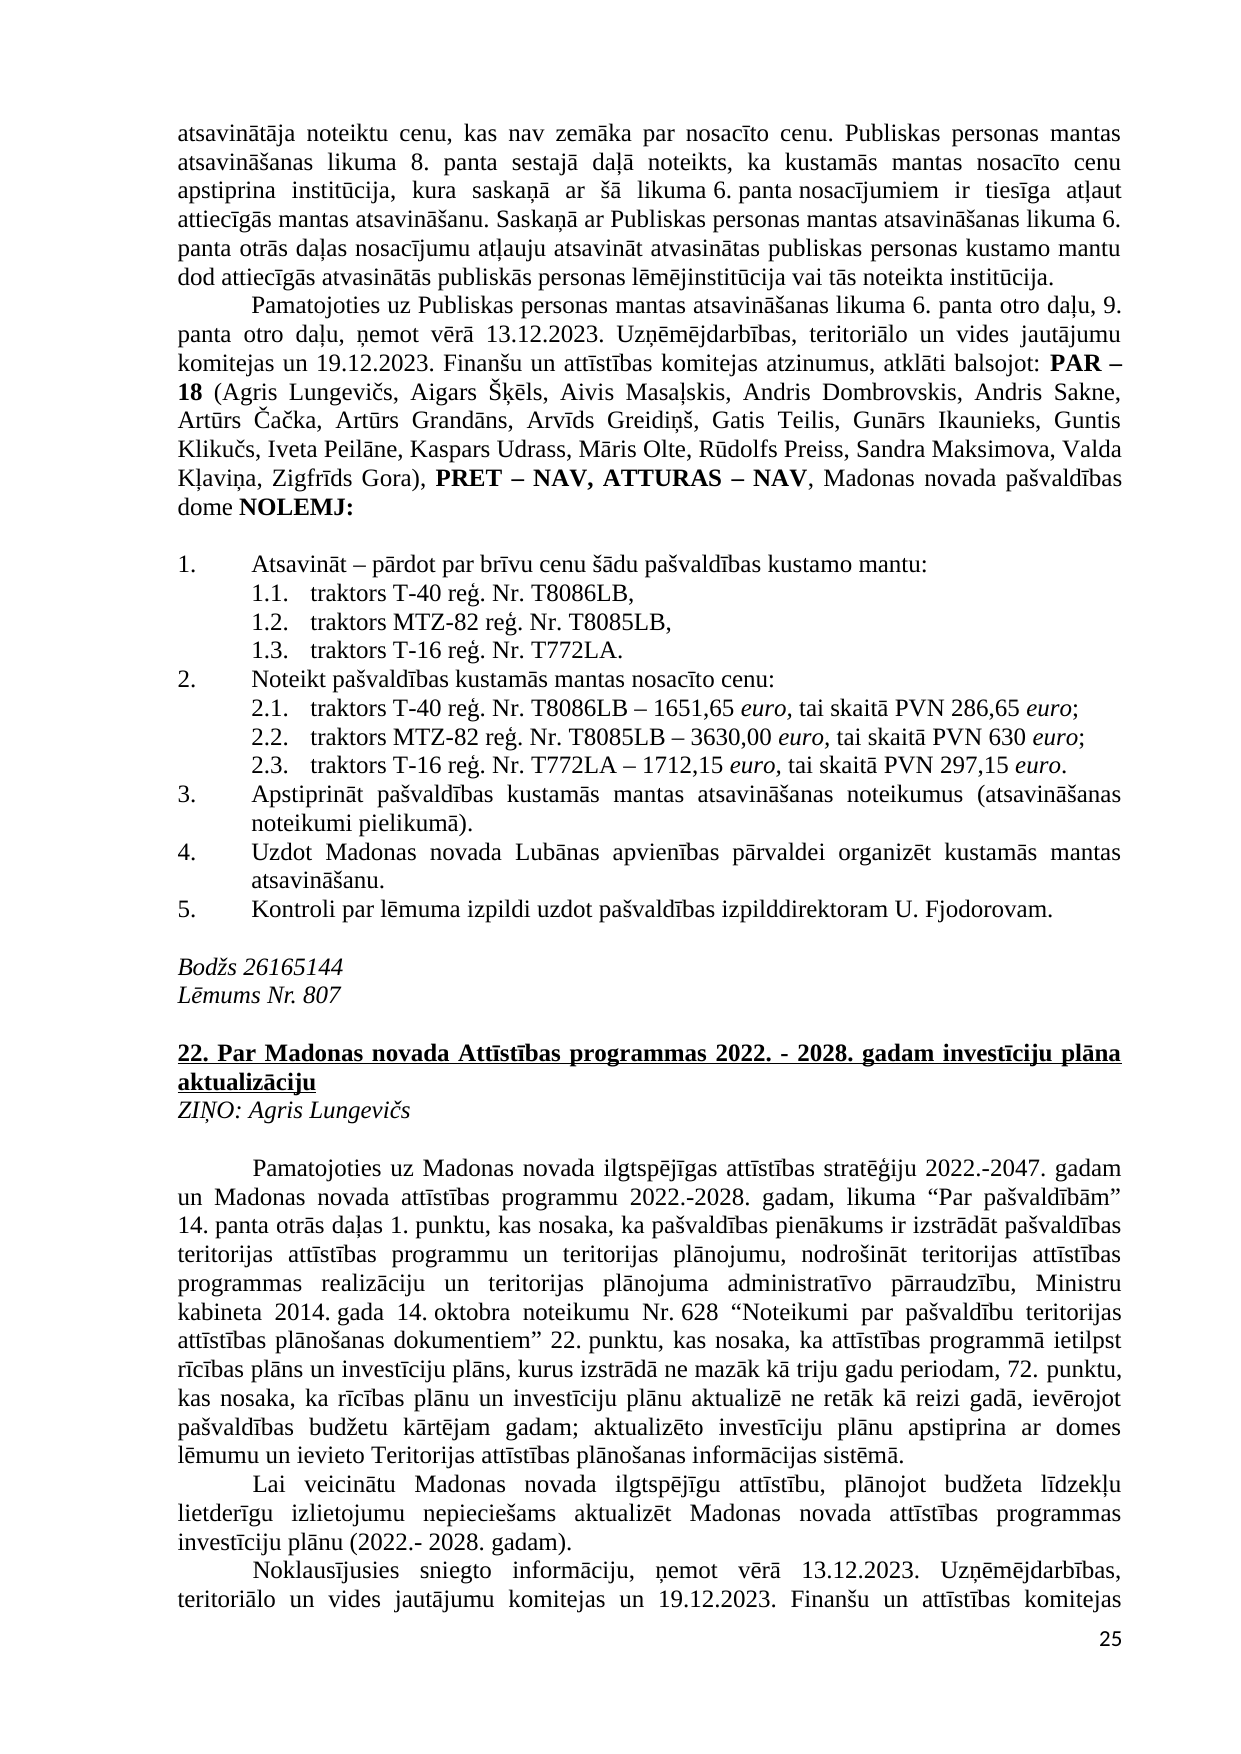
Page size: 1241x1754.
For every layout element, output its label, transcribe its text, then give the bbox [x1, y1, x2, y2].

list traktors T-16 reģ. Nr. T772LA – 1712,15 euro, tai skaitā PVN 297,15 euro. [251, 751, 1122, 779]
list Atsavināt – pārdot par brīvu cenu šādu pašvaldības kustamo mantu: [177, 549, 1122, 578]
list Kontroli par lēmuma izpildi uzdot pašvaldības izpilddirektoram U. Fjodorovam. [177, 894, 1122, 923]
text Lēmums Nr. 807 [177, 981, 1122, 1009]
text Bodžs 26165144 [177, 952, 1122, 981]
text Pamatojoties uz Madonas novada ilgtspējīgas attīstības stratēģiju 2022.-2047. gadam un Madonas novada attīstības programmu 2022.-2028. gadam, likuma “Par pašvaldībām” 14. panta otrās daļas 1. punktu, kas nosaka, ka pašvaldības pienākums ir izstrādāt pašvaldības teritorijas attīstības programmu un teritorijas plānojumu, nodrošināt teritorijas attīstības programmas realizāciju un teritorijas plānojuma administratīvo pārraudzību, Ministru kabineta 2014. gada 14. oktobra noteikumu Nr. 628 “Noteikumi par pašvaldību teritorijas attīstības plānošanas dokumentiem” 22. punktu, kas nosaka, ka attīstības programmā ietilpst rīcības plāns un investīciju plāns, kurus izstrādā ne mazāk kā triju gadu periodam, 72. punktu, kas nosaka, ka rīcības plānu un investīciju plānu aktualizē ne retāk kā reizi gadā, ievērojot pašvaldības budžetu kārtējam gadam; aktualizēto investīciju plānu apstiprina ar domes lēmumu un ievieto Teritorijas attīstības plānošanas informācijas sistēmā. [177, 1153, 1122, 1469]
list Apstiprināt pašvaldības kustamās mantas atsavināšanas noteikumus (atsavināšanas noteikumi pielikumā). [177, 779, 1122, 837]
text ZIŅO: Agris Lungevičs [177, 1096, 1122, 1124]
text 22. Par Madonas novada Attīstības programmas 2022. - 2028. gadam investīciju plāna aktualizāciju [177, 1038, 1122, 1063]
list traktors T-40 reģ. Nr. T8086LB, [251, 578, 1122, 607]
list traktors MTZ-82 reģ. Nr. T8085LB – 3630,00 euro, tai skaitā PVN 630 euro; [251, 722, 1122, 751]
list traktors T-40 reģ. Nr. T8086LB – 1651,65 euro, tai skaitā PVN 286,65 euro; [251, 693, 1122, 722]
text Lai veicinātu Madonas novada ilgtspējīgu attīstību, plānojot budžeta līdzekļu lietderīgu izlietojumu nepieciešams aktualizēt Madonas novada attīstības programmas investīciju plānu (2022.- 2028. gadam). [177, 1469, 1122, 1556]
list traktors MTZ-82 reģ. Nr. T8085LB, [251, 607, 1122, 636]
text Pamatojoties uz Publiskas personas mantas atsavināšanas likuma 6. panta otro daļu, 9. panta otro daļu, ņemot vērā 13.12.2023. Uzņēmējdarbības, teritoriālo un vides jautājumu komitejas un 19.12.2023. Finanšu un attīstības komitejas atzinumus, atklāti balsojot: PAR – 18 (Agris Lungevičs, Aigars Šķēls, Aivis Masaļskis, Andris Dombrovskis, Andris Sakne, Artūrs Čačka, Artūrs Grandāns, Arvīds Greidiņš, Gatis Teilis, Gunārs Ikaunieks, Guntis Klikučs, Iveta Peilāne, Kaspars Udrass, Māris Olte, Rūdolfs Preiss, Sandra Maksimova, Valda Kļaviņa, Zigfrīds Gora), PRET – NAV, ATTURAS – NAV, Madonas novada pašvaldības dome NOLEMJ: [177, 291, 1122, 521]
text 22. Par Madonas novada Attīstības programmas 2022. - 2028. gadam investīciju plāna aktualizāciju [177, 1064, 1122, 1096]
list Uzdot Madonas novada Lubānas apvienības pārvaldei organizēt kustamās mantas atsavināšanu. [177, 837, 1122, 894]
list Noteikt pašvaldības kustamās mantas nosacīto cenu: [177, 664, 1122, 693]
list traktors T-16 reģ. Nr. T772LA. [251, 636, 1122, 664]
